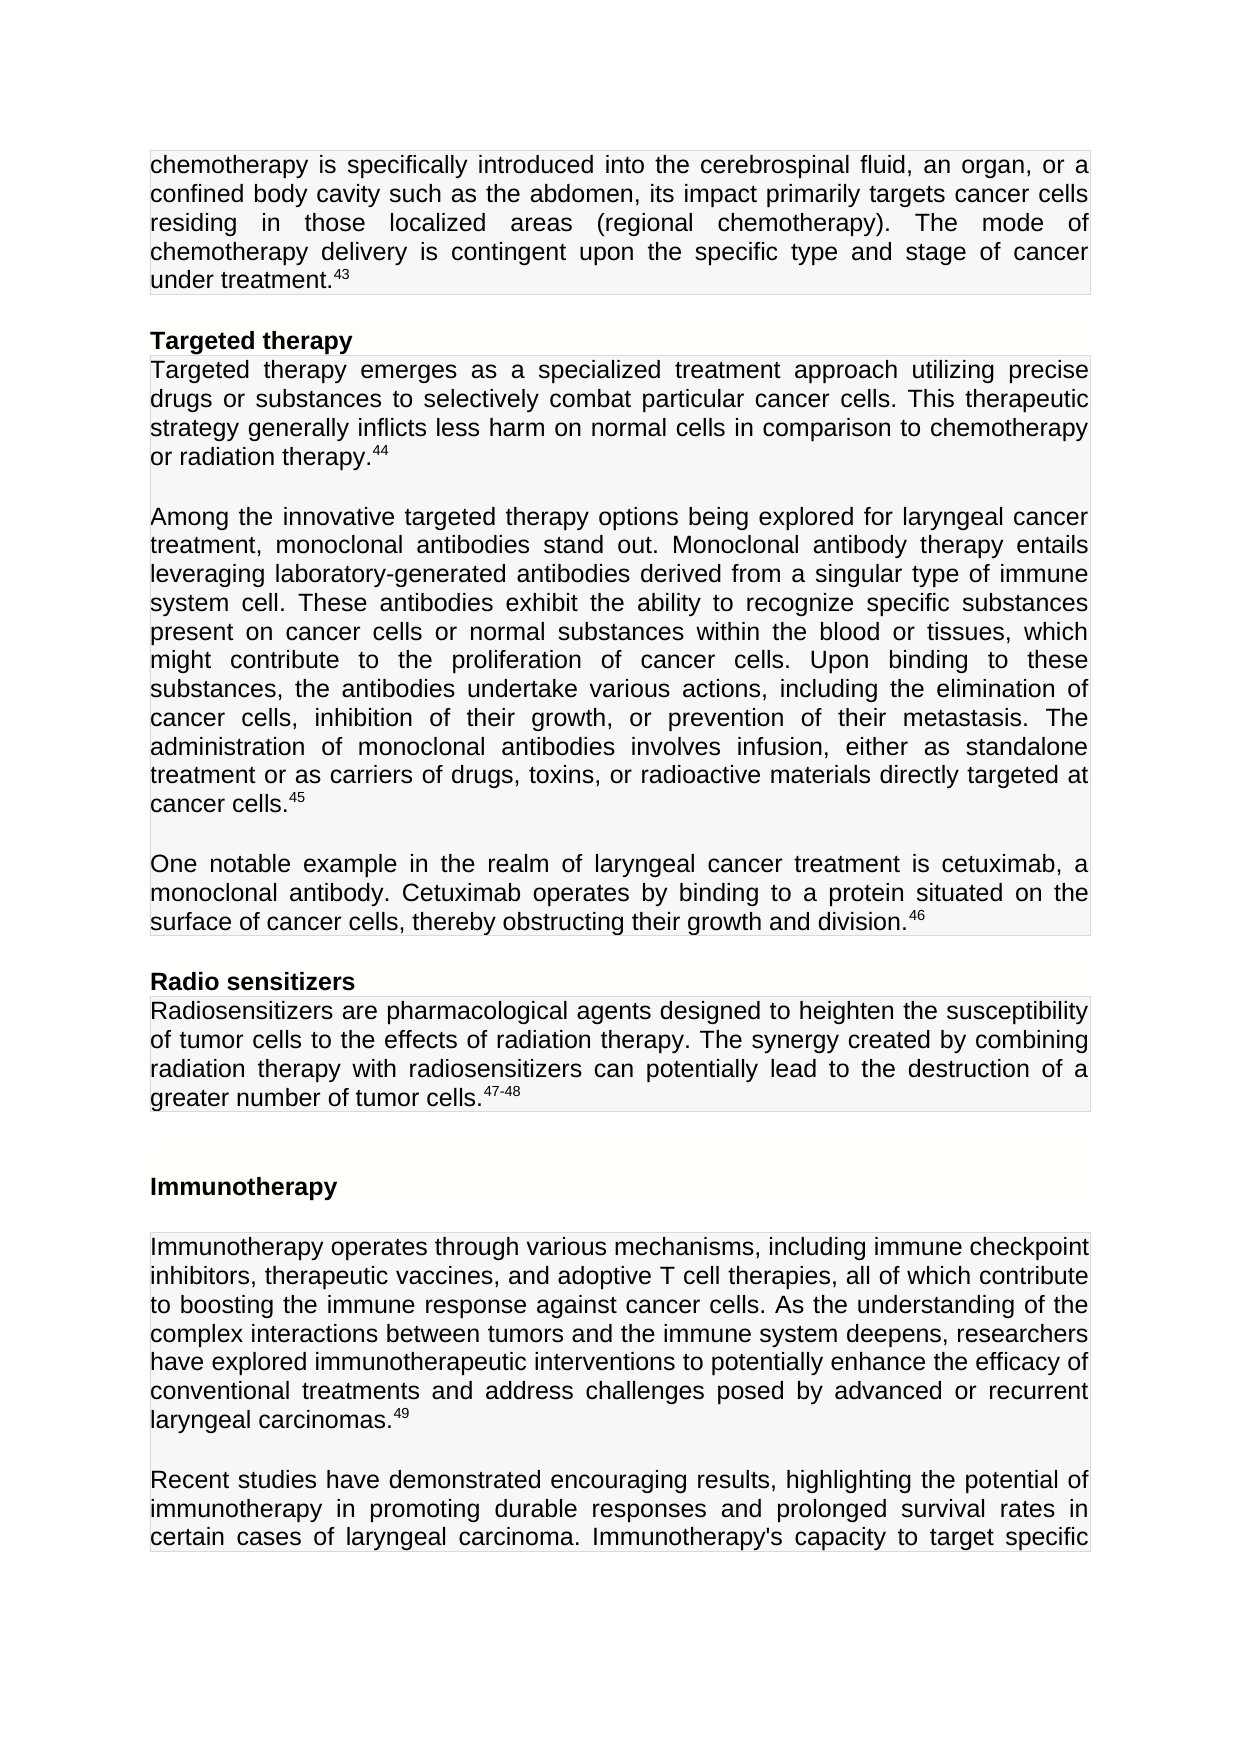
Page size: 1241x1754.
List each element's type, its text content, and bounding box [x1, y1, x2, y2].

subtitle Radio sensitizers [150, 967, 1090, 996]
text Immunotherapy operates through various mechanisms, including immune checkpoint inhibitors, therapeutic vaccines, and adoptive T cell therapies, all of which contribute to boosting the immune response against cancer cells. As the understanding of the complex interactions between tumors and the immune system deepens, researchers have explored immunotherapeutic interventions to potentially enhance the efficacy of conventional treatments and address challenges posed by advanced or recurrent laryngeal carcinomas.49 [151, 1233, 1090, 1434]
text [151, 151, 1090, 294]
text Targeted therapy emerges as a specialized treatment approach utilizing precise drugs or substances to selectively combat particular cancer cells. This therapeutic strategy generally inflicts less harm on normal cells in comparison to chemotherapy or radiation therapy.44 [151, 356, 1090, 470]
text One notable example in the realm of laryngeal cancer treatment is cetuximab, a monoclonal antibody. Cetuximab operates by binding to a protein situated on the surface of cancer cells, thereby obstructing their growth and division.46 [151, 848, 1090, 935]
text Among the innovative targeted therapy options being explored for laryngeal cancer treatment, monoclonal antibodies stand out. Monoclonal antibody therapy entails leveraging laboratory-generated antibodies derived from a singular type of immune system cell. These antibodies exhibit the ability to recognize specific substances present on cancer cells or normal substances within the blood or tissues, which might contribute to the proliferation of cancer cells. Upon binding to these substances, the antibodies undertake various actions, including the elimination of cancer cells, inhibition of their growth, or prevention of their metastasis. The administration of monoclonal antibodies involves infusion, either as standalone treatment or as carriers of drugs, toxins, or radioactive materials directly targeted at cancer cells.45 [151, 501, 1090, 818]
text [151, 1464, 1090, 1551]
text Immunotherapy [150, 1172, 1090, 1201]
subtitle Targeted therapy [150, 326, 1090, 355]
text Radiosensitizers are pharmacological agents designed to heighten the susceptibility of tumor cells to the effects of radiation therapy. The synergy created by combining radiation therapy with radiosensitizers can potentially lead to the destruction of a greater number of tumor cells.47-48 [151, 997, 1090, 1111]
